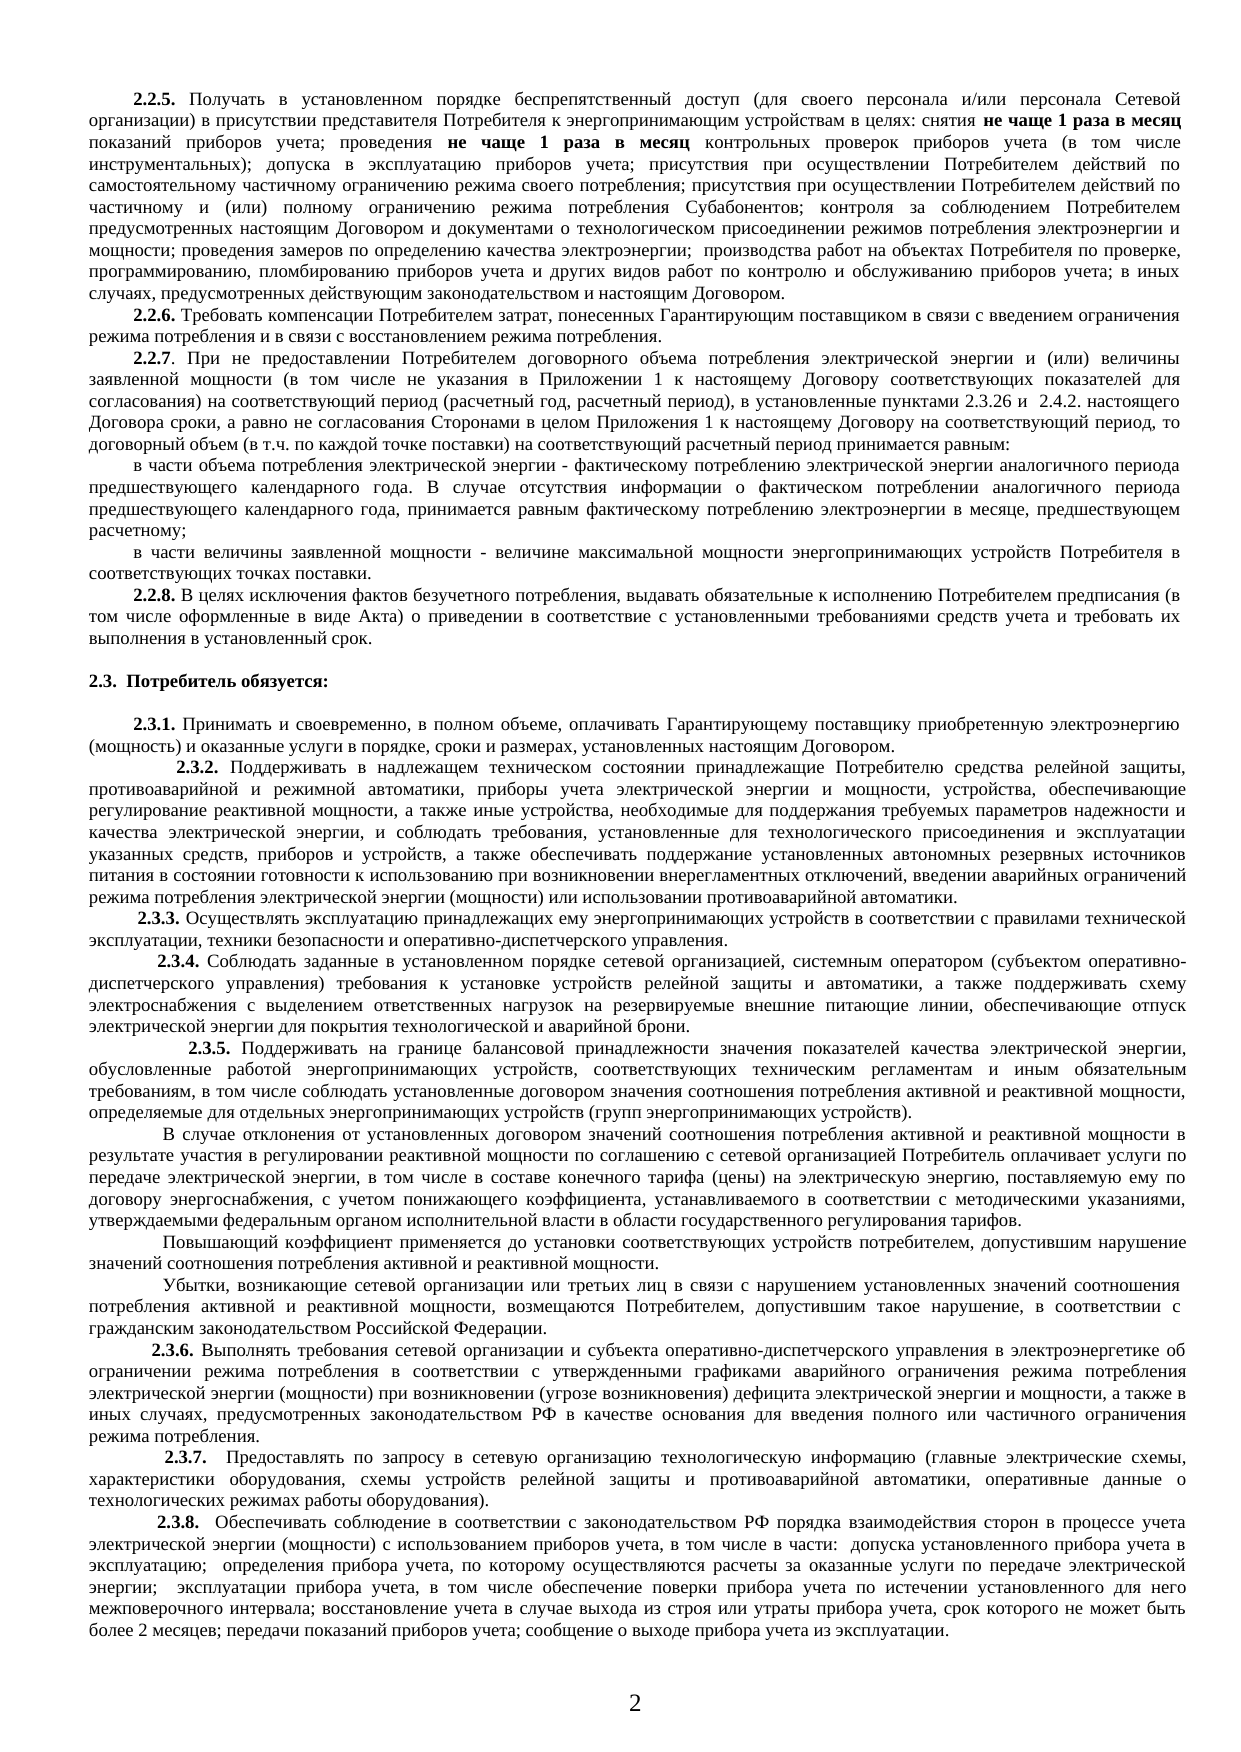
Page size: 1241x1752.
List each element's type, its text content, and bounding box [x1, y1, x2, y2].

text в части величины заявленной мощности - величине максимальной мощности энергопринимающих устройств Потребителя в соответствующих точках поставки. [89, 541, 1182, 584]
text 2.3.4. Соблюдать заданные в установленном порядке сетевой организацией, системным оператором (субъектом оперативно-диспетчерского управления) требования к установке устройств релейной защиты и автоматики, а также поддерживать схему электроснабжения с выделением ответственных нагрузок на резервируемые внешние питающие линии, обеспечивающие отпуск электрической энергии для покрытия технологической и аварийной брони. [89, 950, 1188, 1037]
text 2.3.6. Выполнять требования сетевой организации и субъекта оперативно-диспетчерского управления в электроэнергетике об ограничении режима потребления в соответствии с утвержденными графиками аварийного ограничения режима потребления электрической энергии (мощности) при возникновении (угрозе возникновения) дефицита электрической энергии и мощности, а также в иных случаях, предусмотренных законодательством РФ в качестве основания для введения полного или частичного ограничения режима потребления. [89, 1338, 1188, 1446]
text 2.3. Потребитель обязуется: [89, 670, 1182, 692]
text В случае отклонения от установленных договором значений соотношения потребления активной и реактивной мощности в результате участия в регулировании реактивной мощности по соглашению с сетевой организацией Потребитель оплачивает услуги по передаче электрической энергии, в том числе в составе конечного тарифа (цены) на электрическую энергию, поставляемую ему по договору энергоснабжения, с учетом понижающего коэффициента, устанавливаемого в соответствии с методическими указаниями, утверждаемыми федеральным органом исполнительной власти в области государственного регулирования тарифов. [89, 1123, 1188, 1231]
text 2.3.2. Поддерживать в надлежащем техническом состоянии принадлежащие Потребителю средства релейной защиты, противоаварийной и режимной автоматики, приборы учета электрической энергии и мощности, устройства, обеспечивающие регулирование реактивной мощности, а также иные устройства, необходимые для поддержания требуемых параметров надежности и качества электрической энергии, и соблюдать требования, установленные для технологического присоединения и эксплуатации указанных средств, приборов и устройств, а также обеспечивать поддержание установленных автономных резервных источников питания в состоянии готовности к использованию при возникновении внерегламентных отключений, введении аварийных ограничений режима потребления электрической энергии (мощности) или использовании противоаварийной автоматики. [89, 756, 1188, 907]
text 2.3.1. Принимать и своевременно, в полном объеме, оплачивать Гарантирующему поставщику приобретенную электроэнергию (мощность) и оказанные услуги в порядке, сроки и размерах, установленных настоящим Договором. [89, 713, 1182, 756]
text 2.2.6. Требовать компенсации Потребителем затрат, понесенных Гарантирующим поставщиком в связи с введением ограничения режима потребления и в связи с восстановлением режима потребления. [89, 303, 1182, 347]
text 2.2.5. Получать в установленном порядке беспрепятственный доступ (для своего персонала и/или персонала Сетевой организации) в присутствии представителя Потребителя к энергопринимающим устройствам в целях: снятия не чаще 1 раза в месяц показаний приборов учета; проведения не чаще 1 раза в месяц контрольных проверок приборов учета (в том числе инструментальных); допуска в эксплуатацию приборов учета; присутствия при осуществлении Потребителем действий по самостоятельному частичному ограничению режима своего потребления; присутствия при осуществлении Потребителем действий по частичному и (или) полному ограничению режима потребления Субабонентов; контроля за соблюдением Потребителем предусмотренных настоящим Договором и документами о технологическом присоединении режимов потребления электроэнергии и мощности; проведения замеров по определению качества электроэнергии; производства работ на объектах Потребителя по проверке, программированию, пломбированию приборов учета и других видов работ по контролю и обслуживанию приборов учета; в иных случаях, предусмотренных действующим законодательством и настоящим Договором. [89, 88, 1182, 303]
text 2.2.8. В целях исключения фактов безучетного потребления, выдавать обязательные к исполнению Потребителем предписания (в том числе оформленные в виде Акта) о приведении в соответствие с установленными требованиями средств учета и требовать их выполнения в установленный срок. [89, 584, 1182, 648]
text 2.3.5. Поддерживать на границе балансовой принадлежности значения показателей качества электрической энергии, обусловленные работой энергопринимающих устройств, соответствующих техническим регламентам и иным обязательным требованиям, в том числе соблюдать установленные договором значения соотношения потребления активной и реактивной мощности, определяемые для отдельных энергопринимающих устройств (групп энергопринимающих устройств). [89, 1037, 1188, 1123]
text 2.2.7. При не предоставлении Потребителем договорного объема потребления электрической энергии и (или) величины заявленной мощности (в том числе не указания в Приложении 1 к настоящему Договору соответствующих показателей для согласования) на соответствующий период (расчетный год, расчетный период), в установленные пунктами 2.3.26 и 2.4.2. настоящего Договора сроки, а равно не согласования Сторонами в целом Приложения 1 к настоящему Договору на соответствующий период, то договорный объем (в т.ч. по каждой точке поставки) на соответствующий расчетный период принимается равным: [89, 347, 1182, 454]
text Повышающий коэффициент применяется до установки соответствующих устройств потребителем, допустившим нарушение значений соотношения потребления активной и реактивной мощности. [89, 1231, 1188, 1274]
text 2.3.7. Предоставлять по запросу в сетевую организацию технологическую информацию (главные электрические схемы, характеристики оборудования, схемы устройств релейной защиты и противоаварийной автоматики, оперативные данные о технологических режимах работы оборудования). [89, 1446, 1188, 1511]
text 2.3.3. Осуществлять эксплуатацию принадлежащих ему энергопринимающих устройств в соответствии с правилами технической эксплуатации, техники безопасности и оперативно-диспетчерского управления. [89, 907, 1188, 950]
text Убытки, возникающие сетевой организации или третьих лиц в связи с нарушением установленных значений соотношения потребления активной и реактивной мощности, возмещаются Потребителем, допустившим такое нарушение, в соответствии с гражданским законодательством Российской Федерации. [89, 1274, 1182, 1338]
text в части объема потребления электрической энергии - фактическому потреблению электрической энергии аналогичного периода предшествующего календарного года. В случае отсутствия информации о фактическом потреблении аналогичного периода предшествующего календарного года, принимается равным фактическому потреблению электроэнергии в месяце, предшествующем расчетному; [89, 454, 1182, 541]
text 2.3.8. Обеспечивать соблюдение в соответствии с законодательством РФ порядка взаимодействия сторон в процессе учета электрической энергии (мощности) с использованием приборов учета, в том числе в части: допуска установленного прибора учета в эксплуатацию; определения прибора учета, по которому осуществляются расчеты за оказанные услуги по передаче электрической энергии; эксплуатации прибора учета, в том числе обеспечение поверки прибора учета по истечении установленного для него межповерочного интервала; восстановление учета в случае выхода из строя или утраты прибора учета, срок которого не может быть более 2 месяцев; передачи показаний приборов учета; сообщение о выходе прибора учета из эксплуатации. [89, 1511, 1188, 1640]
